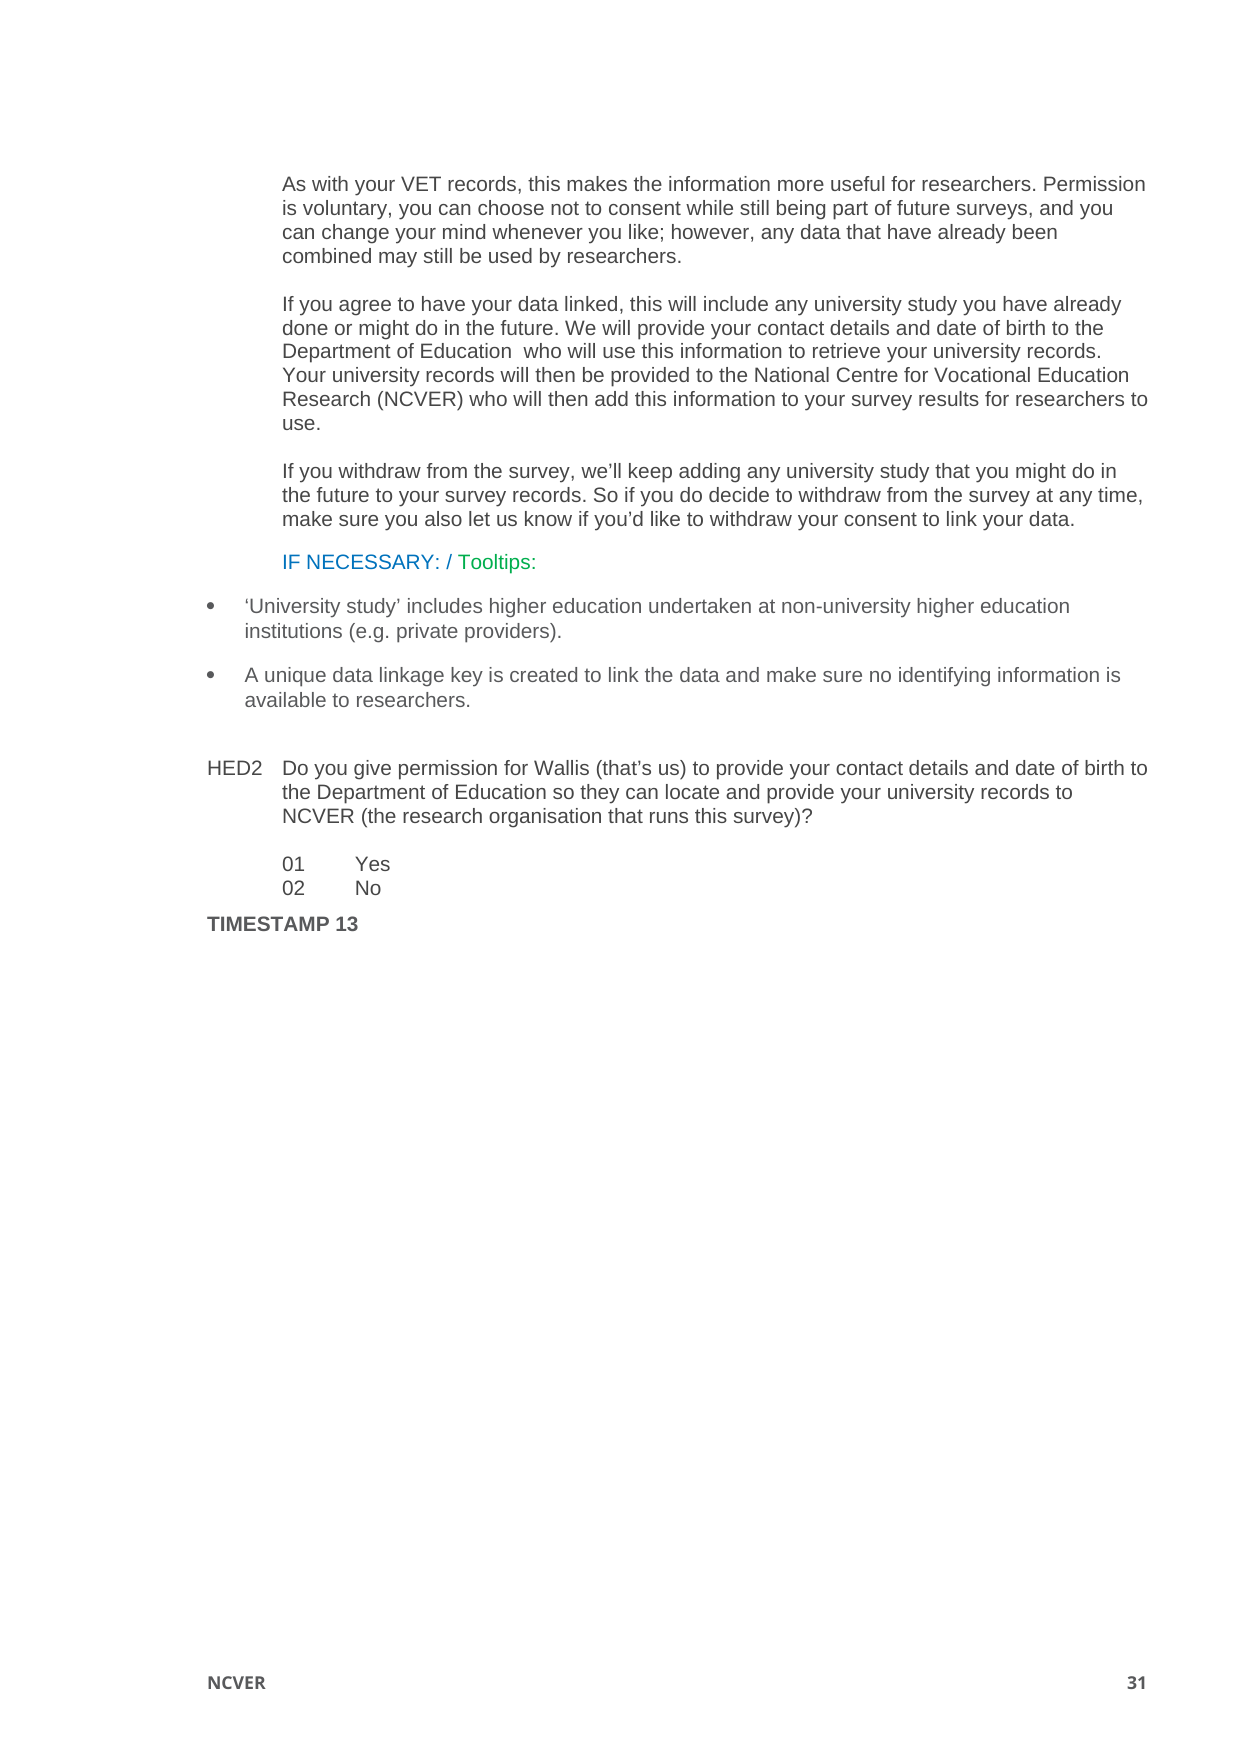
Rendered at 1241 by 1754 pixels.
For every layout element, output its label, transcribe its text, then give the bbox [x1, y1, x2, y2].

text TIMESTAMP 13 [207, 912, 1152, 936]
text A unique data linkage key is created to link the data and make sure no identifying information is available to researchers. [207, 663, 1152, 712]
list IF NECESSARY: / Tooltips: [282, 550, 1147, 574]
text 01 Yes [282, 852, 1152, 876]
text ‘University study’ includes higher education undertaken at non-university higher education institutions (e.g. private providers). [207, 594, 1152, 643]
text HED2 Do you give permission for Wallis (that’s us) to provide your contact details and date of birth to the Department of Education so they can locate and provide your university records to NCVER (the research organisation that runs this survey)? [207, 756, 1152, 852]
text As with your VET records, this makes the information more useful for researchers. Permission is voluntary, you can choose not to consent while still being part of future surveys, and you can change your mind whenever you like; however, any data that have already been combined may still be used by researchers. [282, 172, 1152, 267]
text 02 No [282, 876, 1152, 899]
